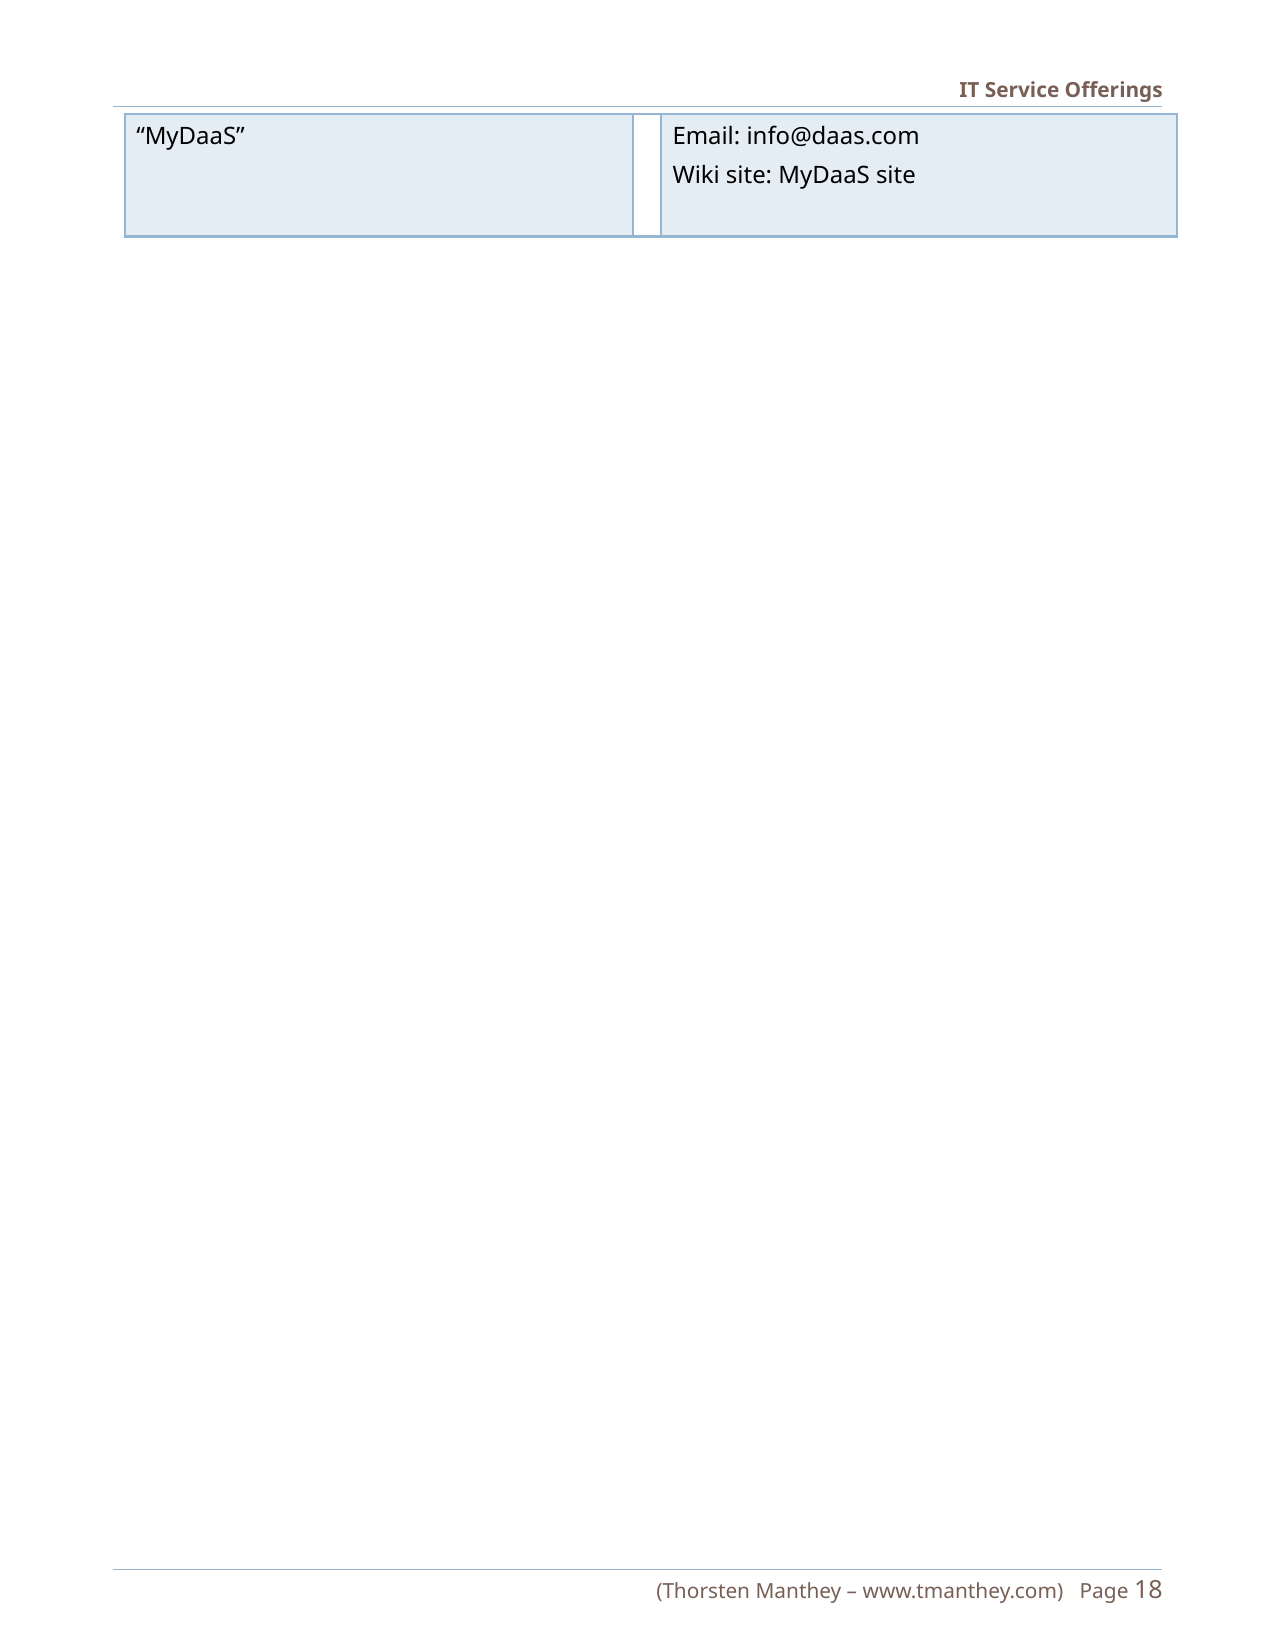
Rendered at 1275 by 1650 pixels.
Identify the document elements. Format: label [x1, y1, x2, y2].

table_cell [126, 115, 632, 235]
table_cell [662, 115, 1176, 235]
